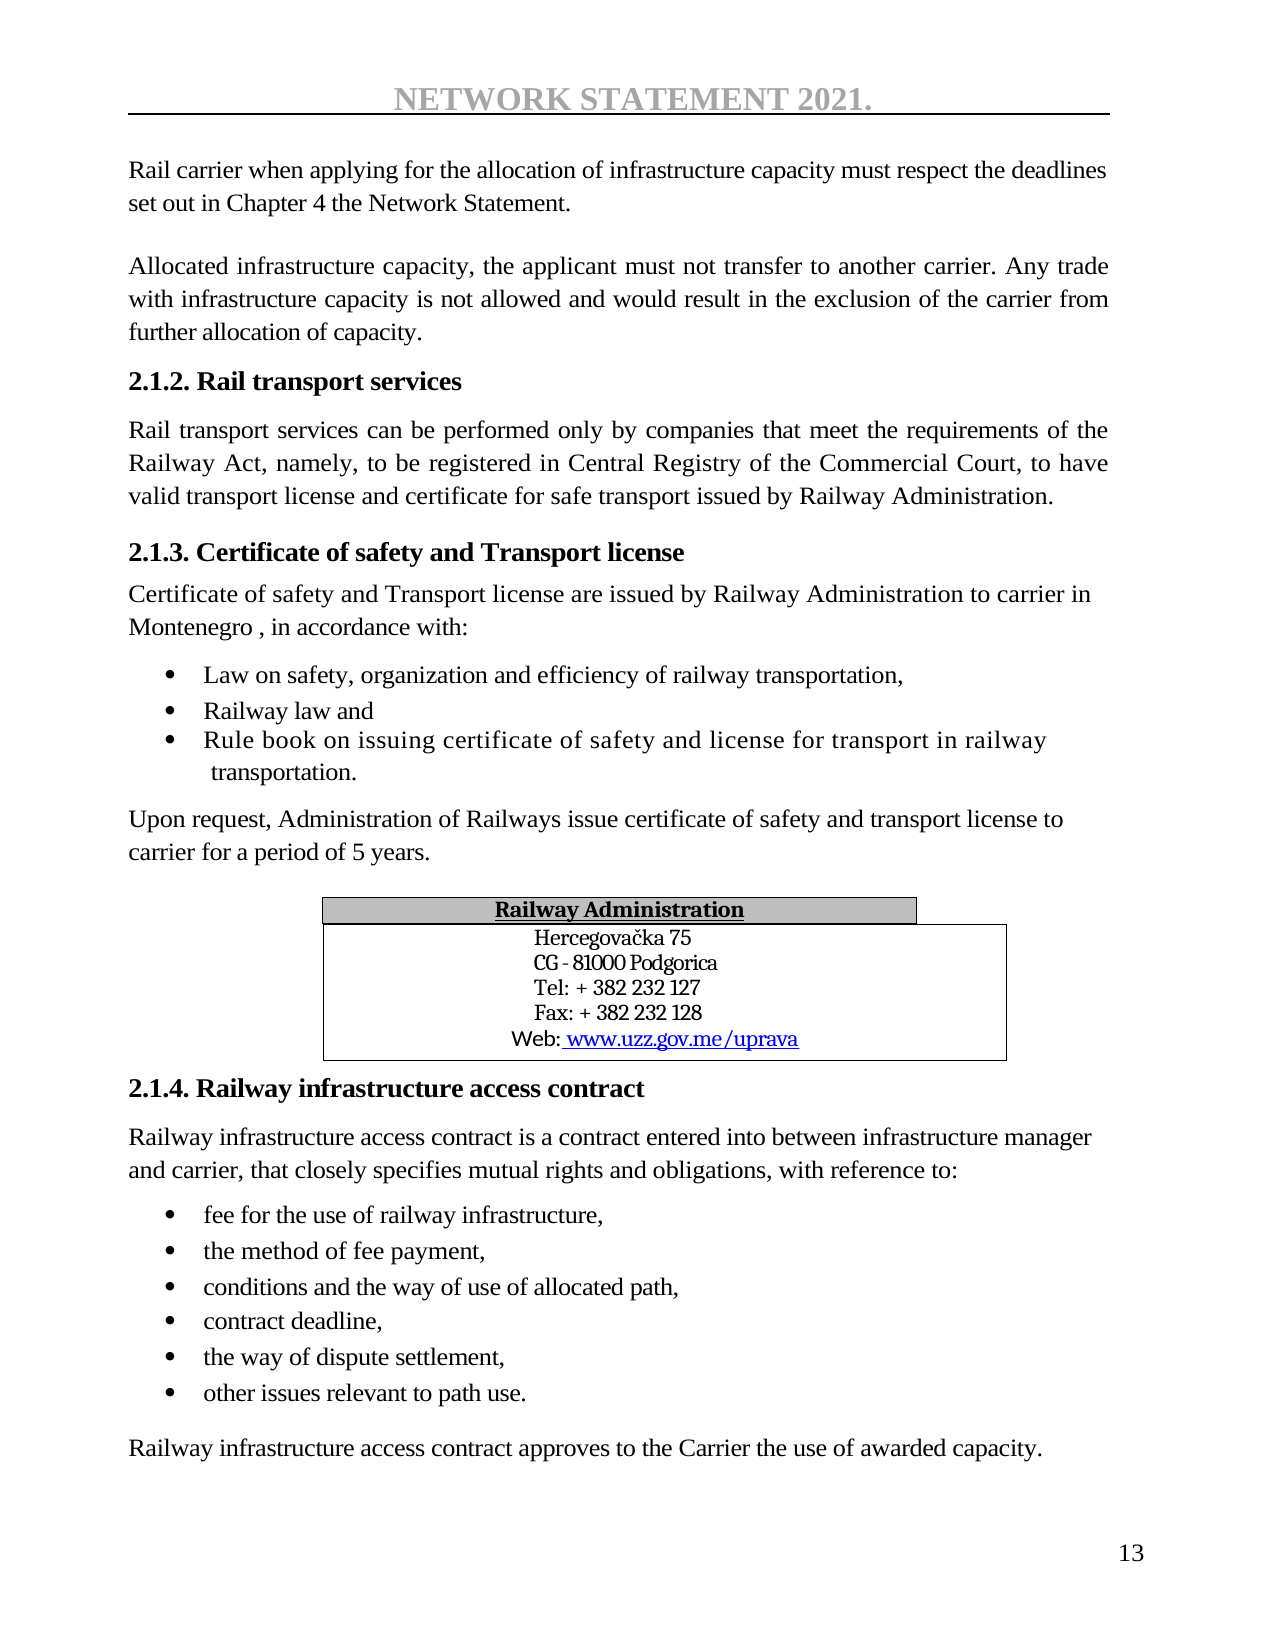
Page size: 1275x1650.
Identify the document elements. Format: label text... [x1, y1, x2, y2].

list other issues relevant to path use. [166, 1378, 1133, 1407]
list conditions and the way of use of allocated path, [166, 1272, 1133, 1301]
text 2.1.2. Rail transport services [128, 365, 1133, 396]
list Rule book on issuing certificate of safety and license for transport in railway transportation. [166, 725, 1110, 786]
text Rail carrier when applying for the allocation of infrastructure capacity must respect the deadlines set out in Chapter 4 the Network Statement. [128, 115, 1110, 216]
text Upon request, Administration of Railways issue certificate of safety and transport license to carrier for a period of 5 years. [128, 804, 1110, 866]
list Law on safety, organization and efficiency of railway transportation, [166, 660, 1133, 688]
text Railway Administration [323, 898, 916, 923]
text Railway infrastructure access contract approves to the Carrier the use of awarded capacity. [128, 1433, 1133, 1462]
list fee for the use of railway infrastructure, [166, 1200, 1133, 1228]
text Railway infrastructure access contract is a contract entered into between infrastructure manager and carrier, that closely specifies mutual rights and obligations, with reference to: [128, 1122, 1110, 1184]
list contract deadline, [166, 1308, 1133, 1334]
text Allocated infrastructure capacity, the applicant must not transfer to another carrier. Any trade with infrastructure capacity is not allowed and would result in the exclusion of the carrier from further allocation of capacity. [128, 251, 1110, 346]
table_header Hercegovačka 75 CG - 81000 Podgorica Tel: + 382 232 127 Fax: + 382 232 128 Web: www.uzz.gov.me/uprava [324, 925, 1006, 1060]
text Certificate of safety and Transport license are issued by Railway Administration to carrier in Montenegro , in accordance with: [128, 579, 1110, 640]
list Railway law and [166, 696, 1133, 725]
text Rail transport services can be performed only by companies that meet the requirements of the Railway Act, namely, to be registered in Central Registry of the Commercial Court, to have valid transport license and certificate for safe transport issued by Railway Administration. [128, 415, 1110, 509]
text 2.1.4. Railway infrastructure access contract [128, 1073, 1133, 1104]
text 2.1.3. Certificate of safety and Transport license [128, 536, 1133, 567]
list the way of dispute settlement, [166, 1342, 1133, 1371]
list the method of fee payment, [166, 1236, 1133, 1265]
